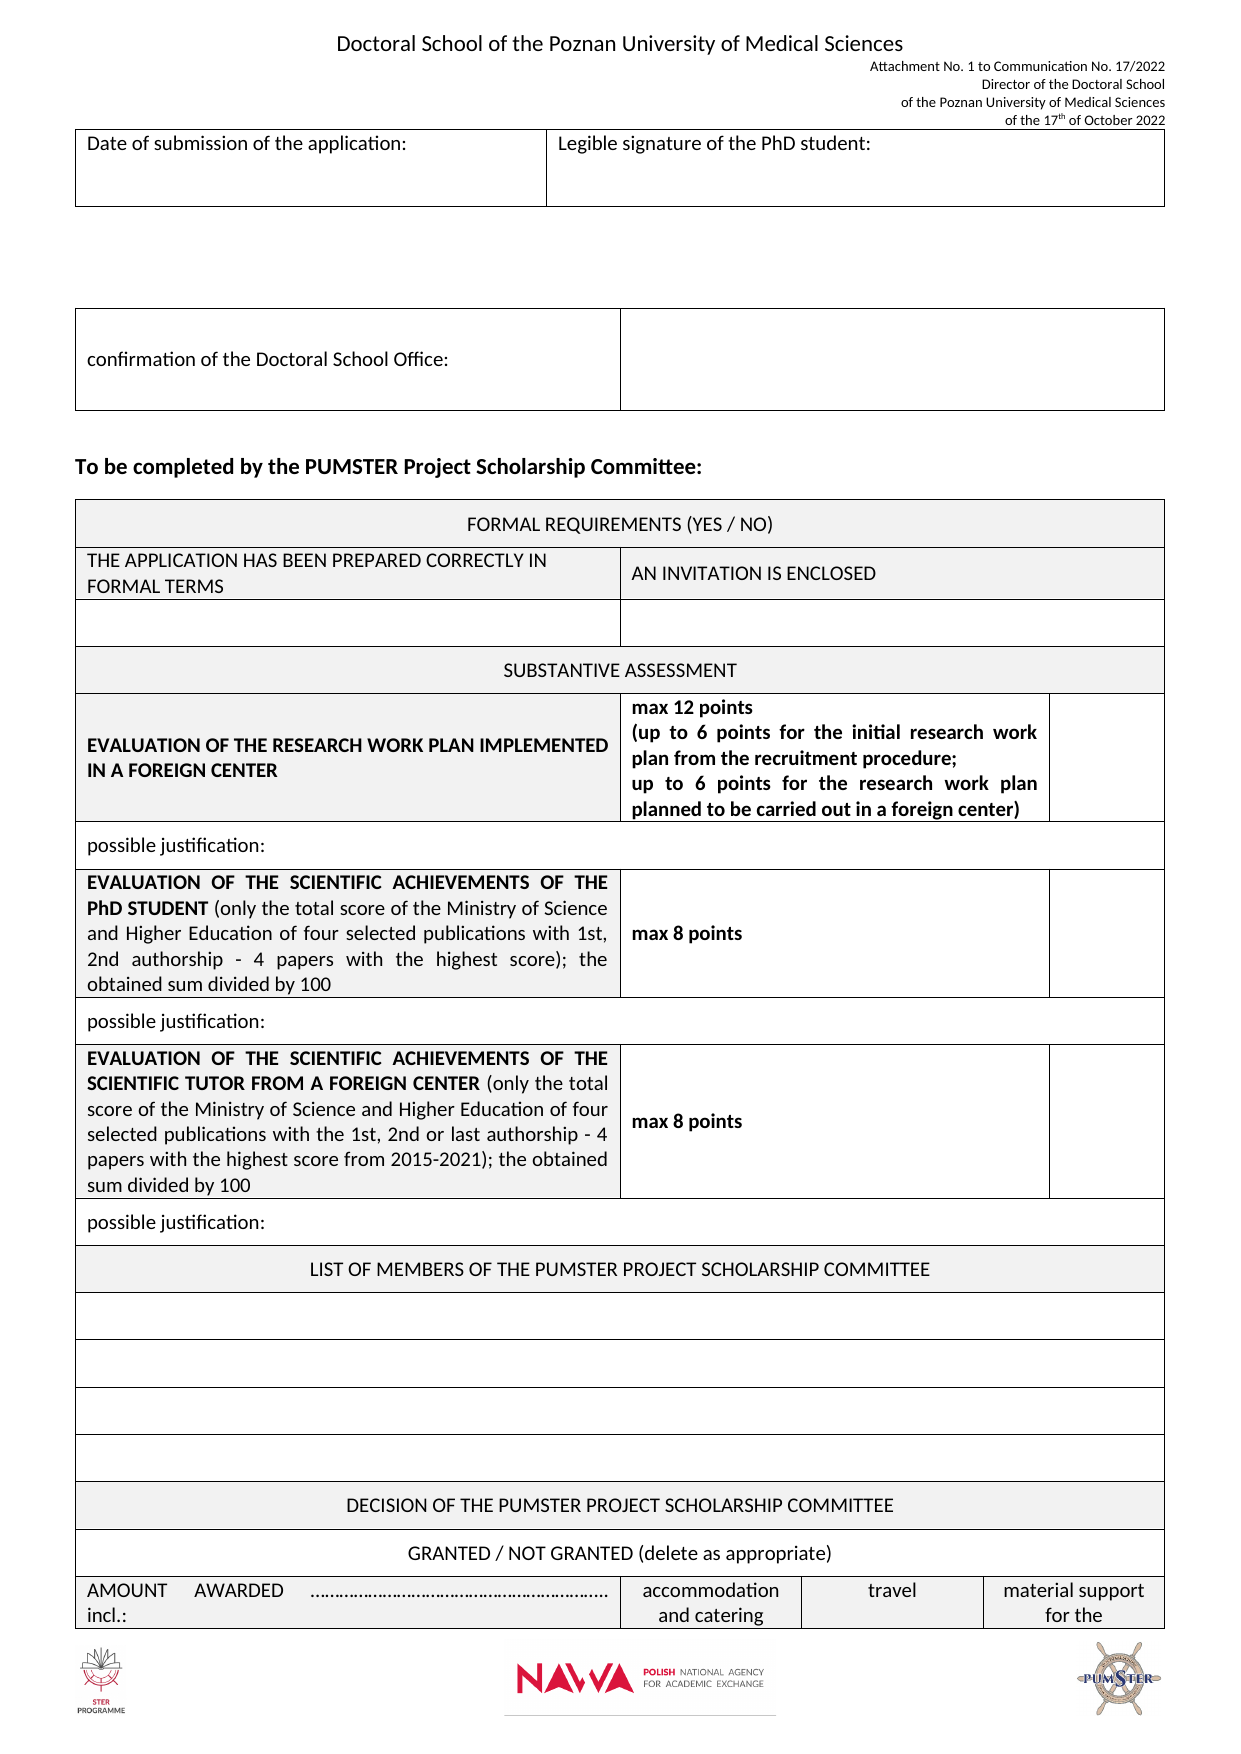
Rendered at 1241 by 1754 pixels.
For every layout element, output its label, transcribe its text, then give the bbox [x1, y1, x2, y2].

table_cell possible justification: [76, 822, 1164, 868]
table_cell possible justification: [76, 1199, 1164, 1245]
table_cell max 8 points [621, 1045, 1049, 1197]
picture [75, 1645, 127, 1716]
table_cell travel [802, 1577, 983, 1628]
table_cell GRANTED / NOT GRANTED (delete as appropriate) [76, 1530, 1164, 1576]
table_cell [1050, 1045, 1164, 1197]
table_cell SUBSTANTIVE ASSESSMENT [76, 647, 1164, 693]
table_cell LIST OF MEMBERS OF THE PUMSTER PROJECT SCHOLARSHIP COMMITTEE [76, 1246, 1164, 1292]
table_cell THE APPLICATION HAS BEEN PREPARED CORRECTLY IN FORMAL TERMS [76, 548, 620, 598]
table_cell [76, 1388, 1164, 1434]
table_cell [984, 1577, 1164, 1628]
table_header confirmation of the Doctoral School Office: [76, 309, 620, 410]
table_cell Legible signature of the PhD student: [547, 130, 1164, 206]
table_cell [76, 1293, 1164, 1339]
picture [504, 1639, 777, 1716]
table_cell possible justification: [76, 998, 1164, 1044]
table_cell [76, 600, 620, 646]
table_cell DECISION OF THE PUMSTER PROJECT SCHOLARSHIP COMMITTEE [76, 1482, 1164, 1528]
table_cell AN INVITATION IS ENCLOSED [621, 548, 1164, 598]
table_header FORMAL REQUIREMENTS (YES / NO) [76, 500, 1164, 547]
table_cell max 12 points (up to 6 points for the initial research work plan from the recruitment procedure; up to 6 points for the research work plan planned to be carried out in a foreign center) [621, 694, 1049, 821]
table_cell EVALUATION OF THE RESEARCH WORK PLAN IMPLEMENTED IN A FOREIGN CENTER [76, 694, 620, 821]
picture [1076, 1641, 1162, 1716]
table_cell Date of submission of the application: [76, 130, 546, 206]
table_cell EVALUATION OF THE SCIENTIFIC ACHIEVEMENTS OF THE PhD STUDENT (only the total score of the Ministry of Science and Higher Education of four selected publications with 1st, 2nd authorship - 4 papers with the highest score); the obtained sum divided by 100 [76, 870, 620, 997]
table_cell [1050, 694, 1164, 821]
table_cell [76, 1577, 620, 1628]
table_cell [76, 1435, 1164, 1481]
table_header [621, 309, 1164, 410]
table_cell [76, 1340, 1164, 1387]
text To be completed by the PUMSTER Project Scholarship Committee: [75, 452, 1165, 481]
table_cell max 8 points [621, 870, 1049, 997]
table_cell EVALUATION OF THE SCIENTIFIC ACHIEVEMENTS OF THE SCIENTIFIC TUTOR FROM A FOREIGN CENTER (only the total score of the Ministry of Science and Higher Education of four selected publications with the 1st, 2nd or last authorship - 4 papers with the highest score from 2015-2021); the obtained sum divided by 100 [76, 1045, 620, 1197]
table_cell [1050, 870, 1164, 997]
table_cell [621, 1577, 801, 1628]
table_cell [621, 600, 1164, 646]
